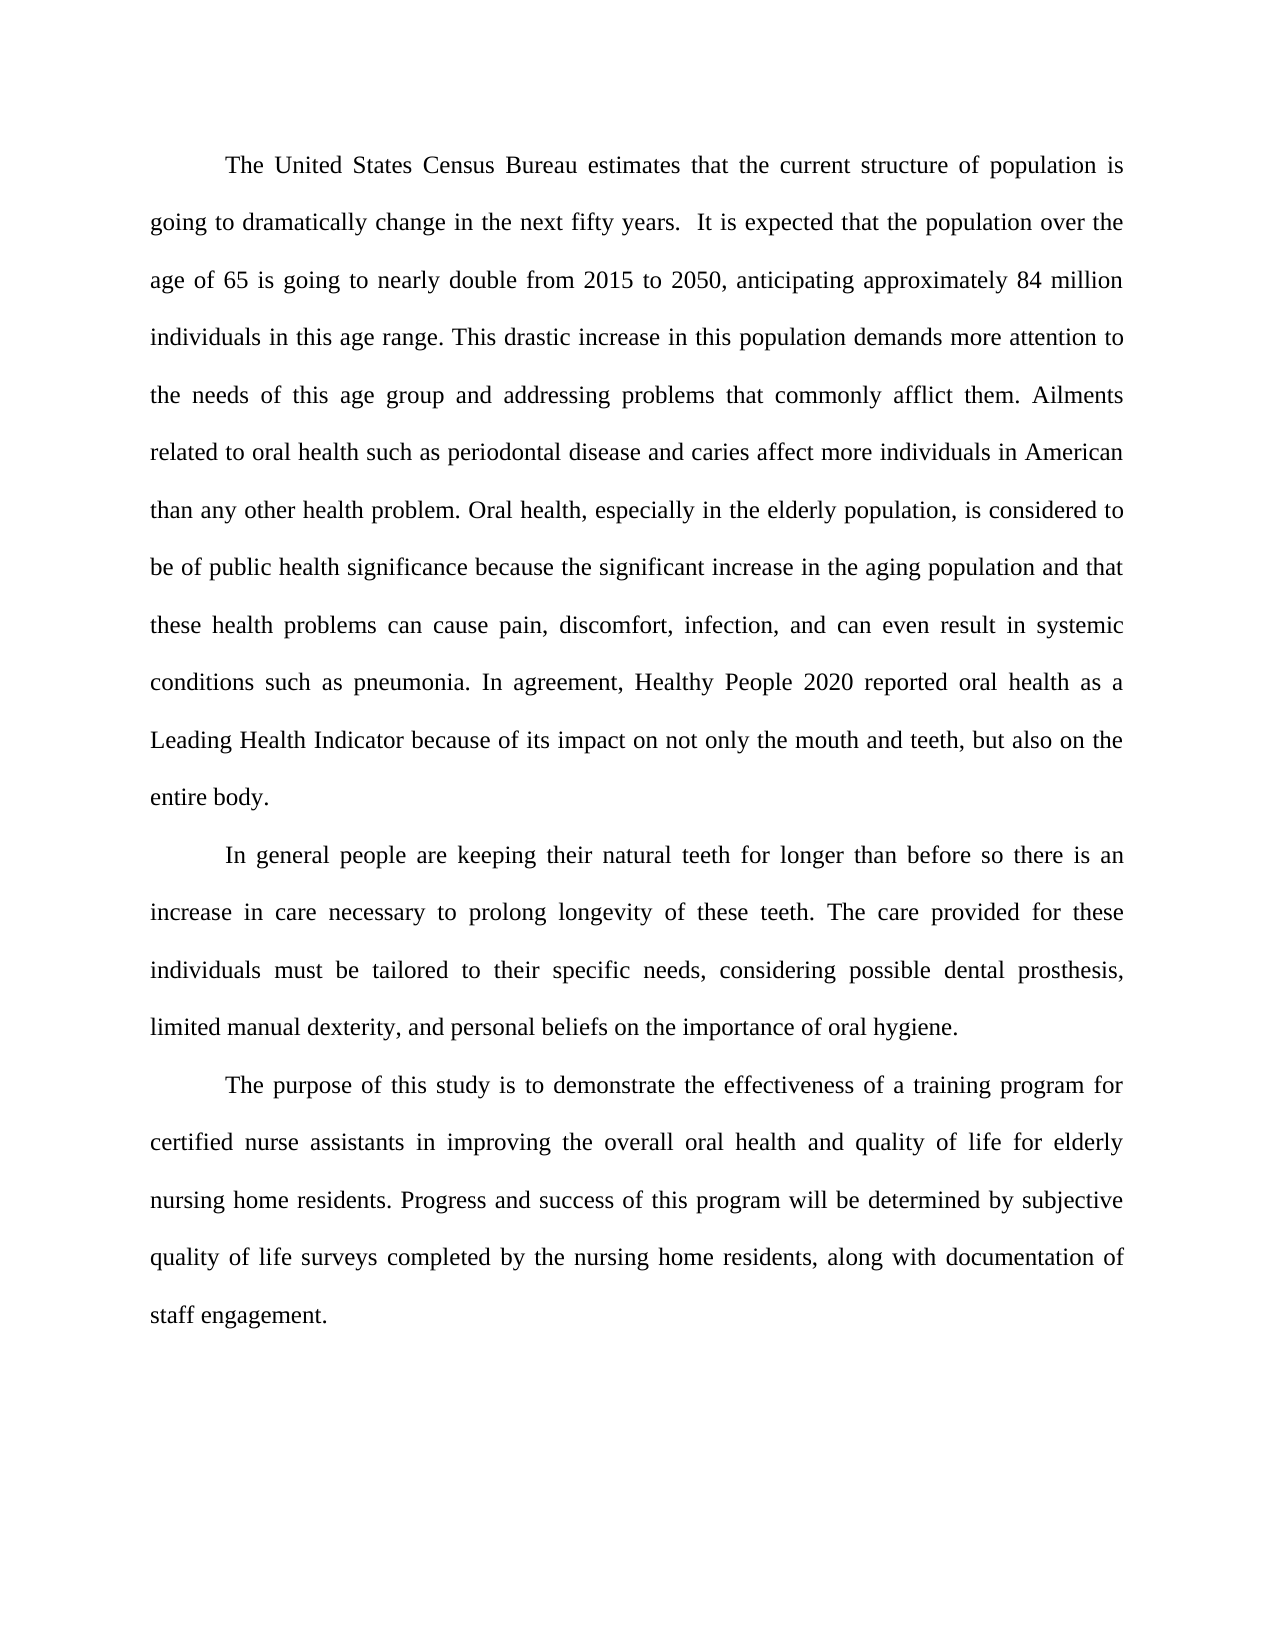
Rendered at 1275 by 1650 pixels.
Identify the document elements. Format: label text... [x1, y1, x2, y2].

text The purpose of this study is to demonstrate the effectiveness of a training program for certified nurse assistants in improving the overall oral health and quality of life for elderly nursing home residents. Progress and success of this program will be determined by subjective quality of life surveys completed by the nursing home residents, along with documentation of staff engagement. [150, 1070, 1125, 1329]
text The United States Census Bureau estimates that the current structure of population is going to dramatically change in the next fifty years. It is expected that the population over the age of 65 is going to nearly double from 2015 to 2050, anticipating approximately 84 million individuals in this age range. This drastic increase in this population demands more attention to the needs of this age group and addressing problems that commonly afflict them. Ailments related to oral health such as periodontal disease and caries affect more individuals in American than any other health problem. Oral health, especially in the elderly population, is considered to be of public health significance because the significant increase in the aging population and that these health problems can cause pain, discomfort, infection, and can even result in systemic conditions such as pneumonia. In agreement, Healthy People 2020 reported oral health as a Leading Health Indicator because of its impact on not only the mouth and teeth, but also on the entire body. [150, 150, 1125, 811]
text In general people are keeping their natural teeth for longer than before so there is an increase in care necessary to prolong longevity of these teeth. The care provided for these individuals must be tailored to their specific needs, considering possible dental prosthesis, limited manual dexterity, and personal beliefs on the importance of oral hygiene. [150, 840, 1125, 1041]
